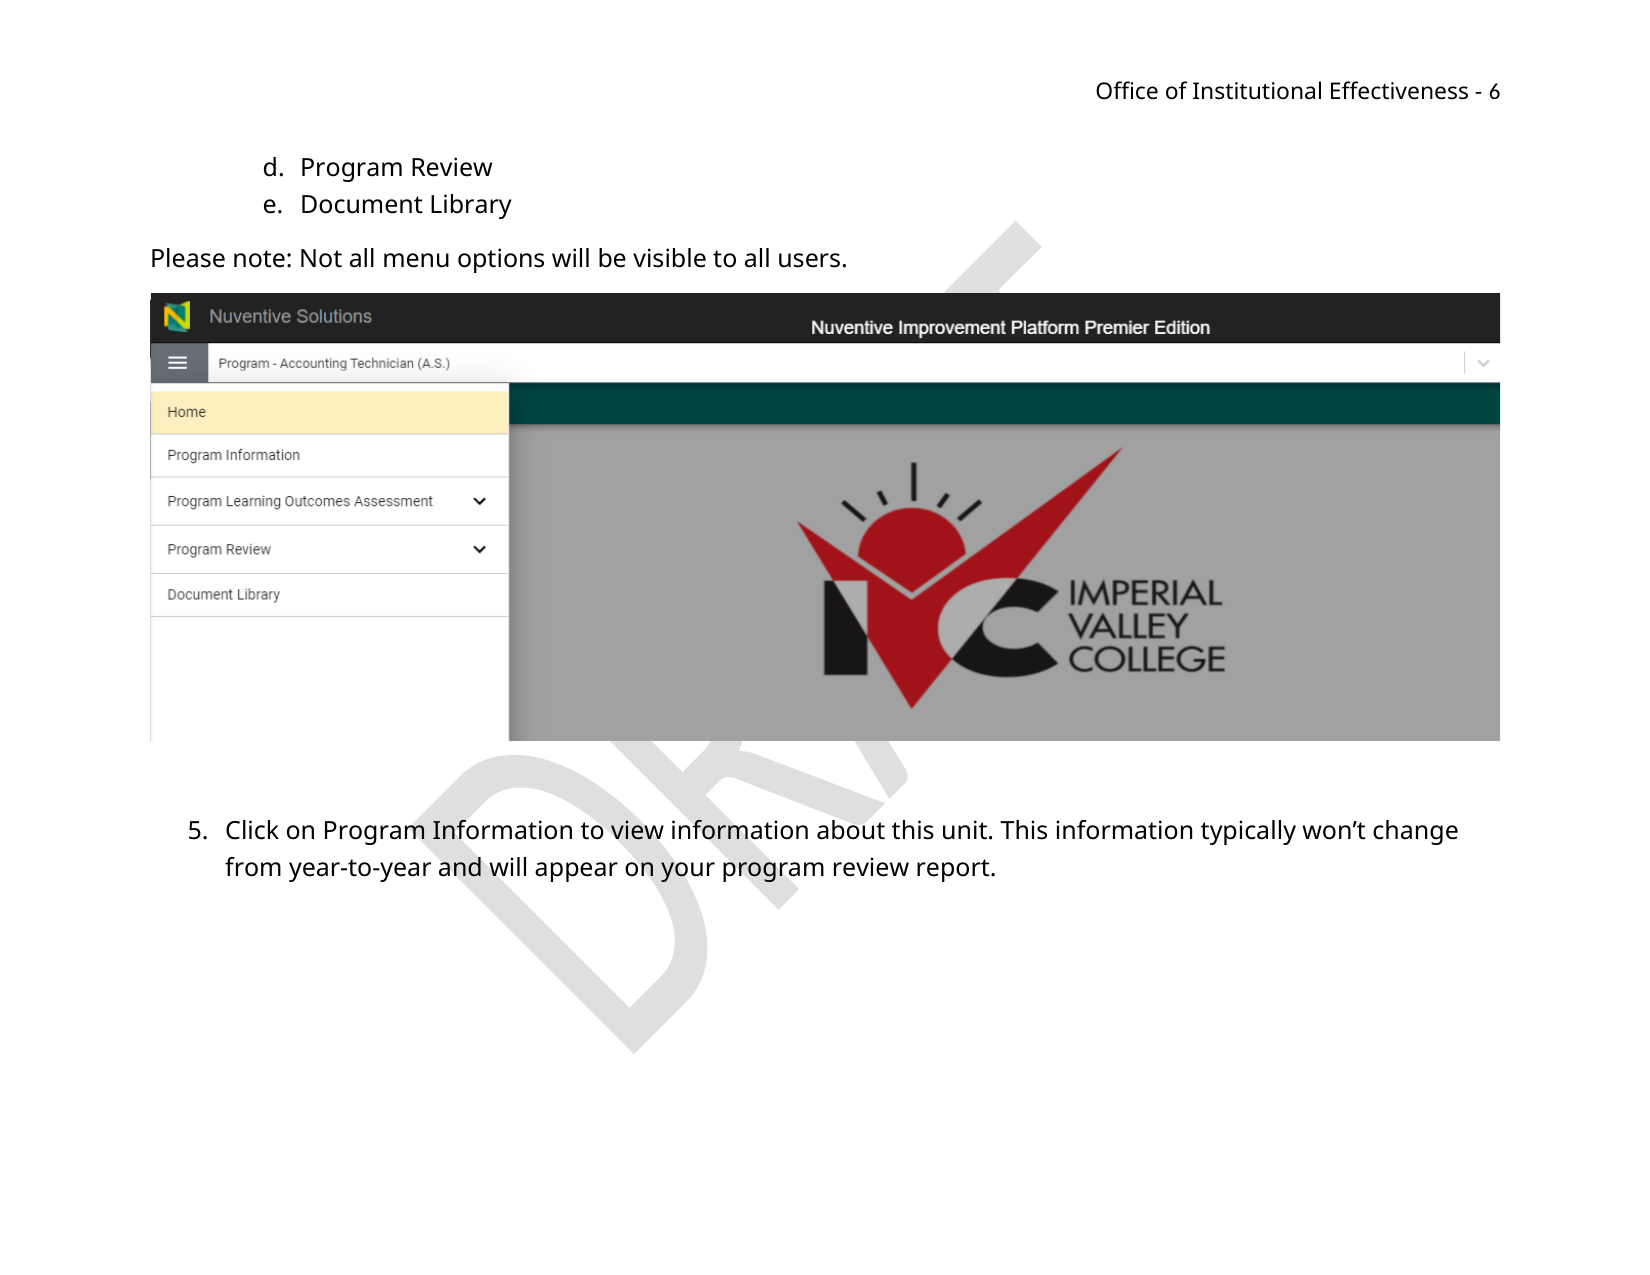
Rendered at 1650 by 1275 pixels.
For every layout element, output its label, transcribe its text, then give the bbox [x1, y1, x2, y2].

list Document Library [262, 187, 1500, 221]
text Please note: Not all menu options will be visible to all users. [150, 240, 1500, 274]
list Click on Program Information to view information about this unit. This information typically won’t change from year-to-year and will appear on your program review report. [187, 813, 1500, 884]
list Program Review [262, 150, 1500, 184]
picture [150, 293, 1500, 741]
